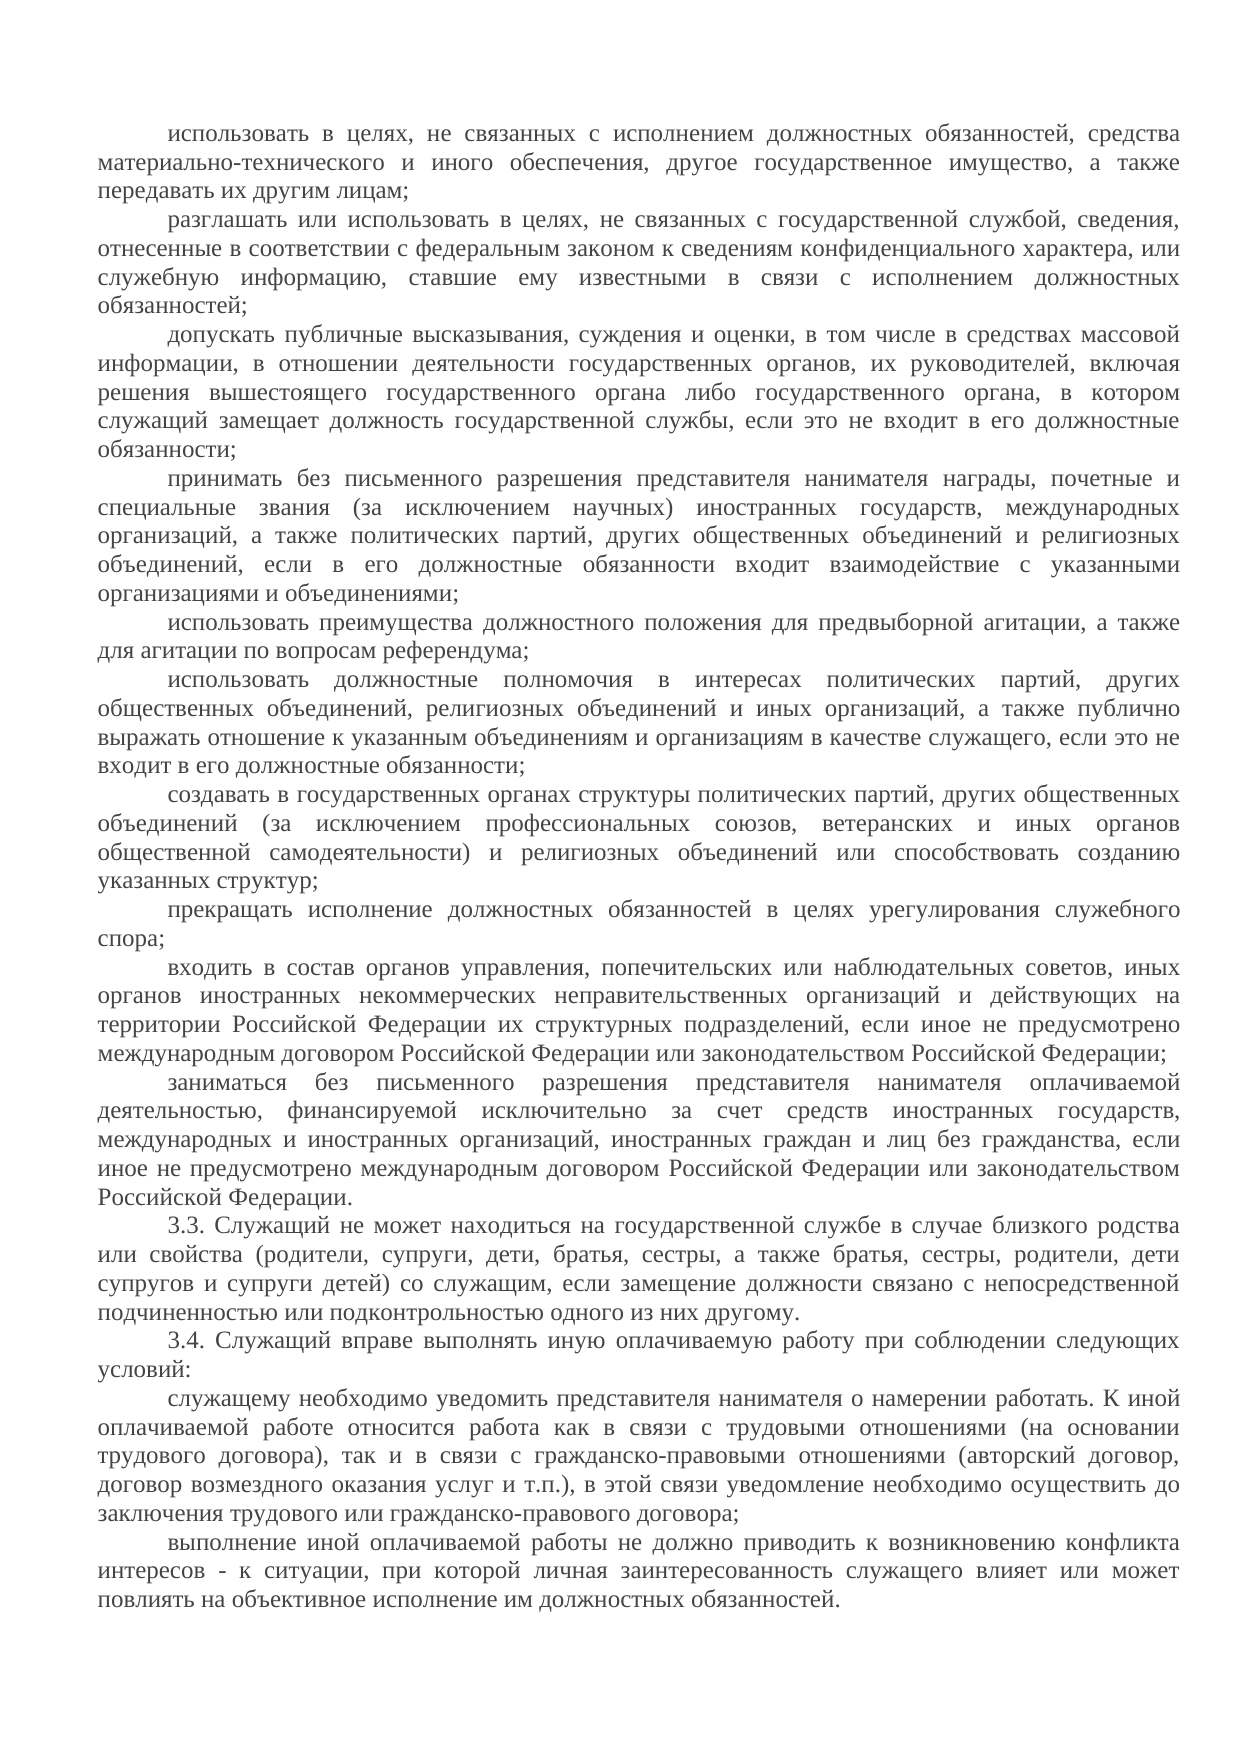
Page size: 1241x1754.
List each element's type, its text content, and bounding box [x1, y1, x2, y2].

text заниматься без письменного разрешения представителя нанимателя оплачиваемой деятельностью, финансируемой исключительно за счет средств иностранных государств, международных и иностранных организаций, иностранных граждан и лиц без гражданства, если иное не предусмотрено международным договором Российской Федерации или законодательством Российской Федерации. [97, 1067, 1181, 1211]
text 3.4. Служащий вправе выполнять иную оплачиваемую работу при соблюдении следующих условий: [97, 1326, 1181, 1383]
text использовать должностные полномочия в интересах политических партий, других общественных объединений, религиозных объединений и иных организаций, а также публично выражать отношение к указанным объединениям и организациям в качестве служащего, если это не входит в его должностные обязанности; [97, 664, 1181, 779]
text разглашать или использовать в целях, не связанных с государственной службой, сведения, отнесенные в соответствии с федеральным законом к сведениям конфиденциального характера, или служебную информацию, ставшие ему известными в связи с исполнением должностных обязанностей; [97, 204, 1181, 319]
text выполнение иной оплачиваемой работы не должно приводить к возникновению конфликта интересов - к ситуации, при которой личная заинтересованность служащего влияет или может повлиять на объективное исполнение им должностных обязанностей. [97, 1527, 1181, 1613]
text принимать без письменного разрешения представителя нанимателя награды, почетные и специальные звания (за исключением научных) иностранных государств, международных организаций, а также политических партий, других общественных объединений и религиозных объединений, если в его должностные обязанности входит взаимодействие с указанными организациями и объединениями; [97, 463, 1181, 607]
text 3.3. Служащий не может находиться на государственной службе в случае близкого родства или свойства (родители, супруги, дети, братья, сестры, а также братья, сестры, родители, дети супругов и супруги детей) со служащим, если замещение должности связано с непосредственной подчиненностью или подконтрольностью одного из них другому. [97, 1211, 1181, 1326]
text использовать в целях, не связанных с исполнением должностных обязанностей, средства материально-технического и иного обеспечения, другое государственное имущество, а также передавать их другим лицам; [97, 118, 1181, 204]
text служащему необходимо уведомить представителя нанимателя о намерении работать. К иной оплачиваемой работе относится работа как в связи с трудовыми отношениями (на основании трудового договора), так и в связи с гражданско-правовыми отношениями (авторский договор, договор возмездного оказания услуг и т.п.), в этой связи уведомление необходимо осуществить до заключения трудового или гражданско-правового договора; [97, 1383, 1181, 1527]
text использовать преимущества должностного положения для предвыборной агитации, а также для агитации по вопросам референдума; [97, 607, 1181, 664]
text входить в состав органов управления, попечительских или наблюдательных советов, иных органов иностранных некоммерческих неправительственных организаций и действующих на территории Российской Федерации их структурных подразделений, если иное не предусмотрено международным договором Российской Федерации или законодательством Российской Федерации; [97, 952, 1181, 1067]
text создавать в государственных органах структуры политических партий, других общественных объединений (за исключением профессиональных союзов, ветеранских и иных органов общественной самодеятельности) и религиозных объединений или способствовать созданию указанных структур; [97, 779, 1181, 894]
text допускать публичные высказывания, суждения и оценки, в том числе в средствах массовой информации, в отношении деятельности государственных органов, их руководителей, включая решения вышестоящего государственного органа либо государственного органа, в котором служащий замещает должность государственной службы, если это не входит в его должностные обязанности; [97, 319, 1181, 463]
text прекращать исполнение должностных обязанностей в целях урегулирования служебного спора; [97, 894, 1181, 952]
